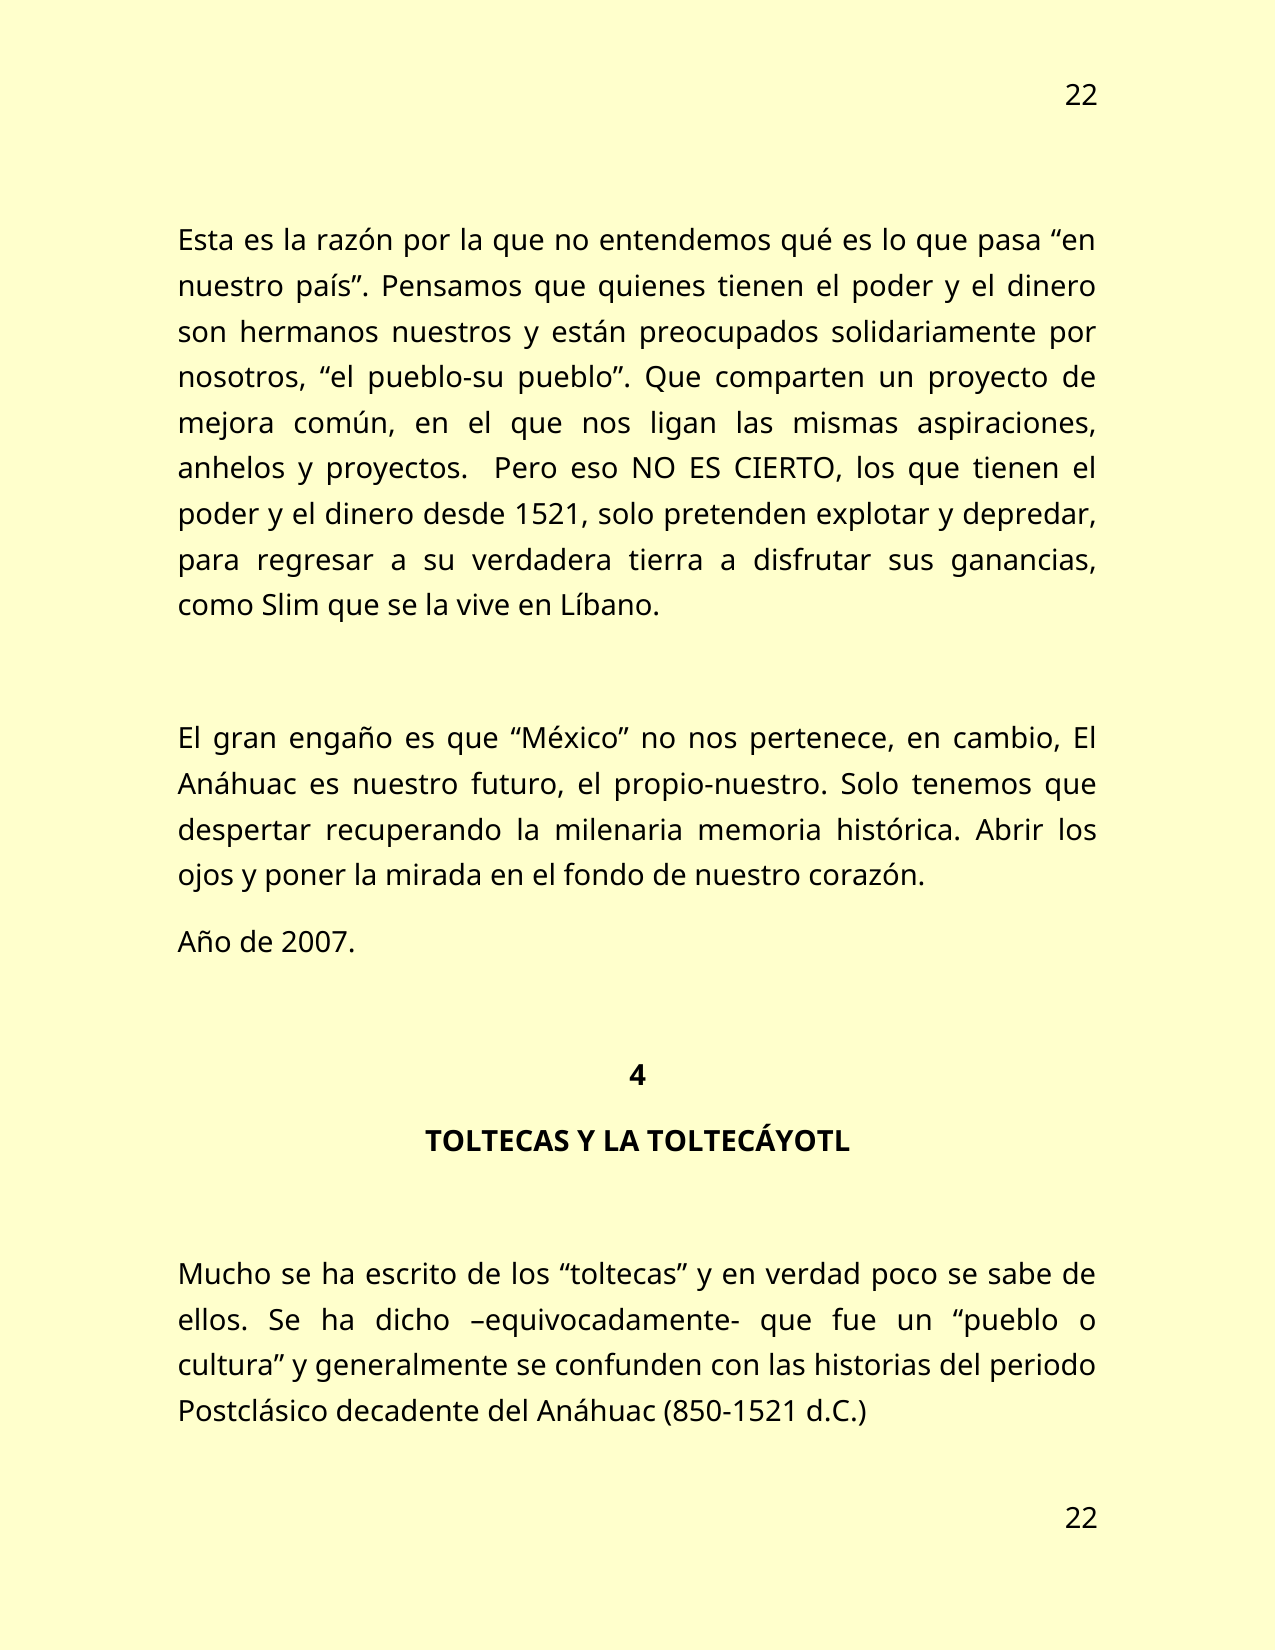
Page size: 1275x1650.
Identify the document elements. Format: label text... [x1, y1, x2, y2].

text Año de 2007. [177, 921, 1098, 961]
text Esta es la razón por la que no entendemos qué es lo que pasa “en nuestro país”. Pensamos que quienes tienen el poder y el dinero son hermanos nuestros y están preocupados solidariamente por nosotros, “el pueblo-su pueblo”. Que comparten un proyecto de mejora común, en el que nos ligan las mismas aspiraciones, anhelos y proyectos. Pero eso NO ES CIERTO, los que tienen el poder y el dinero desde 1521, solo pretenden explotar y depredar, para regresar a su verdadera tierra a disfrutar sus ganancias, como Slim que se la vive en Líbano. [177, 219, 1098, 624]
text Mucho se ha escrito de los “toltecas” y en verdad poco se sabe de ellos. Se ha dicho –equivocadamente- que fue un “pueblo o cultura” y generalmente se confunden con las historias del periodo Postclásico decadente del Anáhuac (850-1521 d.C.) [177, 1253, 1098, 1430]
text TOLTECAS Y LA TOLTECÁYOTL [177, 1120, 1098, 1160]
text El gran engaño es que “México” no nos pertenece, en cambio, El Anáhuac es nuestro futuro, el propio-nuestro. Solo tenemos que despertar recuperando la milenaria memoria histórica. Abrir los ojos y poner la mirada en el fondo de nuestro corazón. [177, 717, 1098, 894]
text 4 [177, 1054, 1098, 1093]
